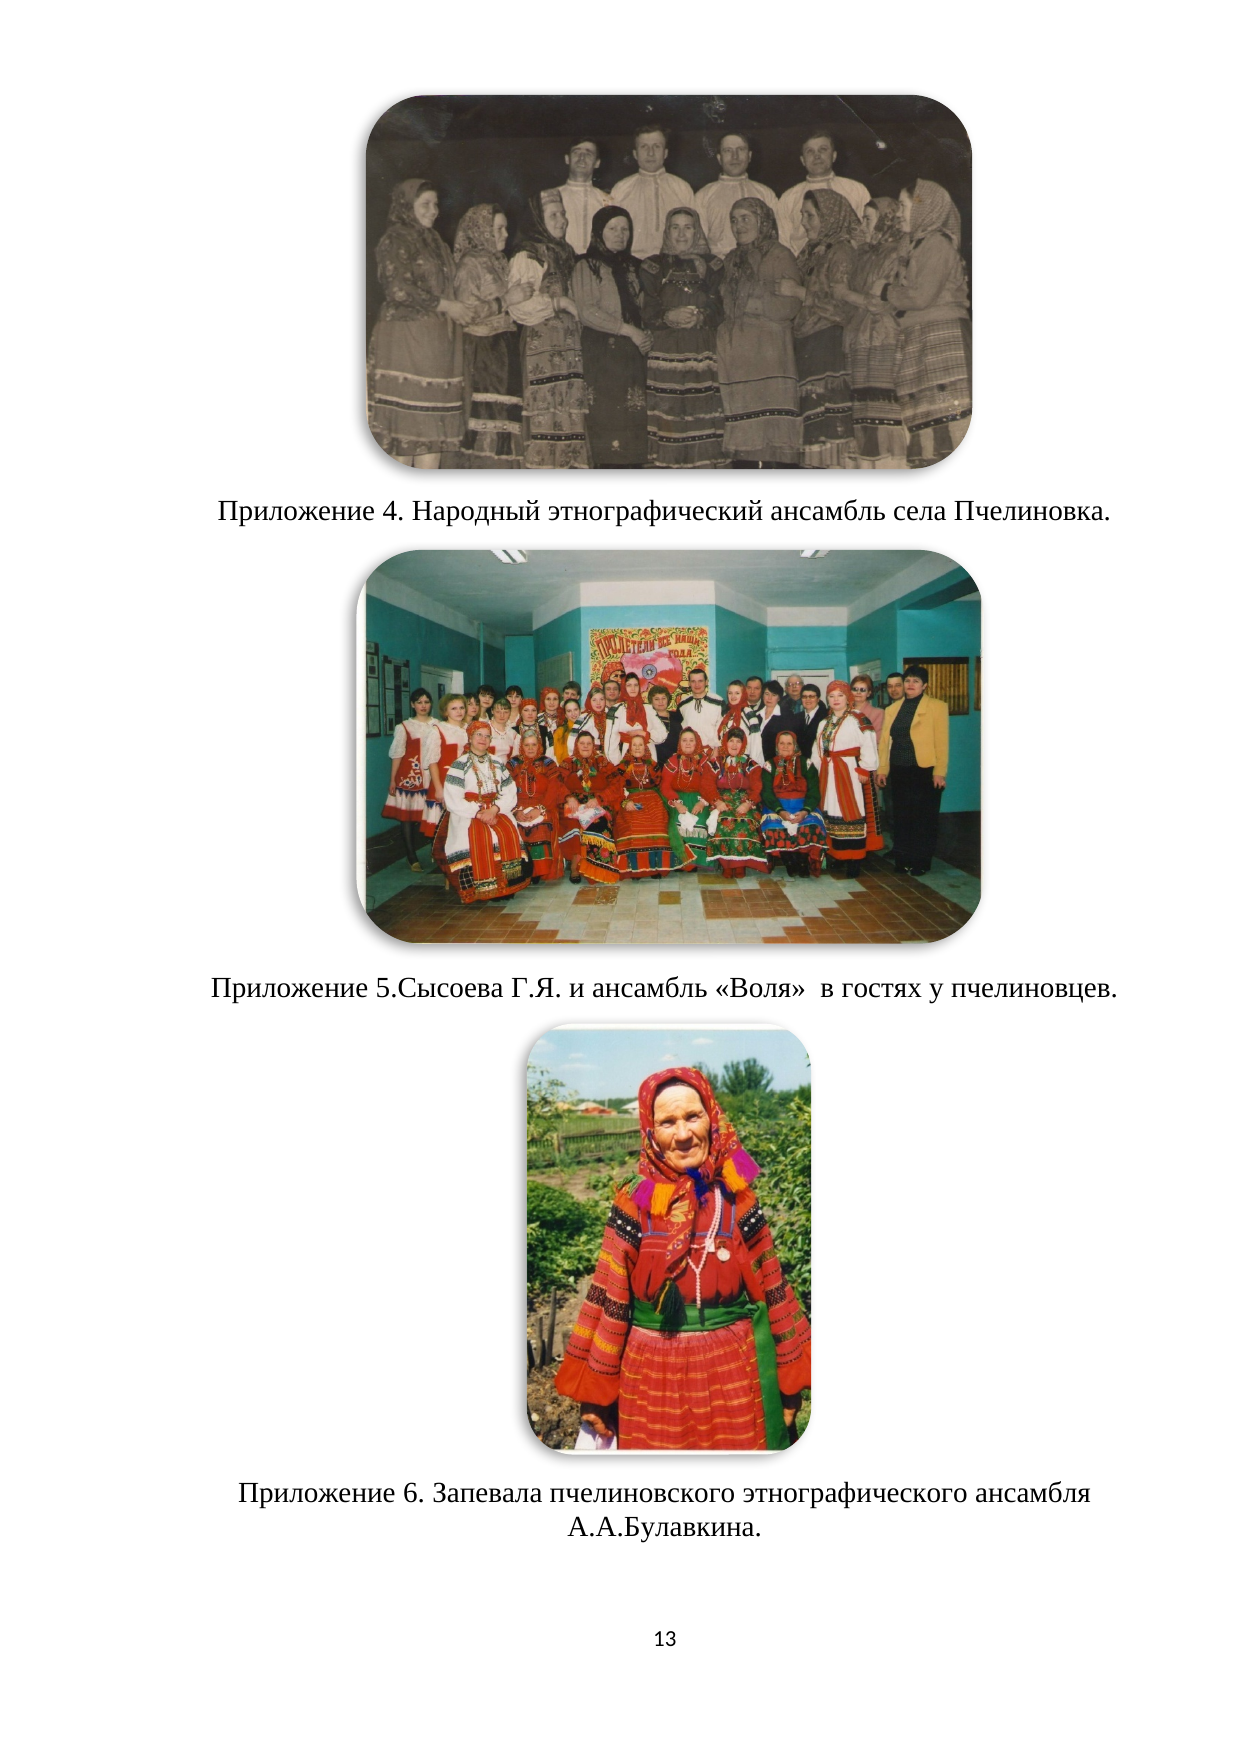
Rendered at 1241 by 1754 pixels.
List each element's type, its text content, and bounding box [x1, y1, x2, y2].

picture [356, 549, 984, 944]
picture [526, 1023, 812, 1455]
picture [365, 94, 973, 470]
text Приложение 4. Народный этнографический ансамбль села Пчелиновка. [177, 493, 1152, 527]
text Приложение 6. Запевала пчелиновского этнографического ансамбля А.А.Булавкина. [177, 1475, 1152, 1542]
text Приложение 5.Сысоева Г.Я. и ансамбль «Воля» в гостях у пчелиновцев. [177, 970, 1152, 1004]
